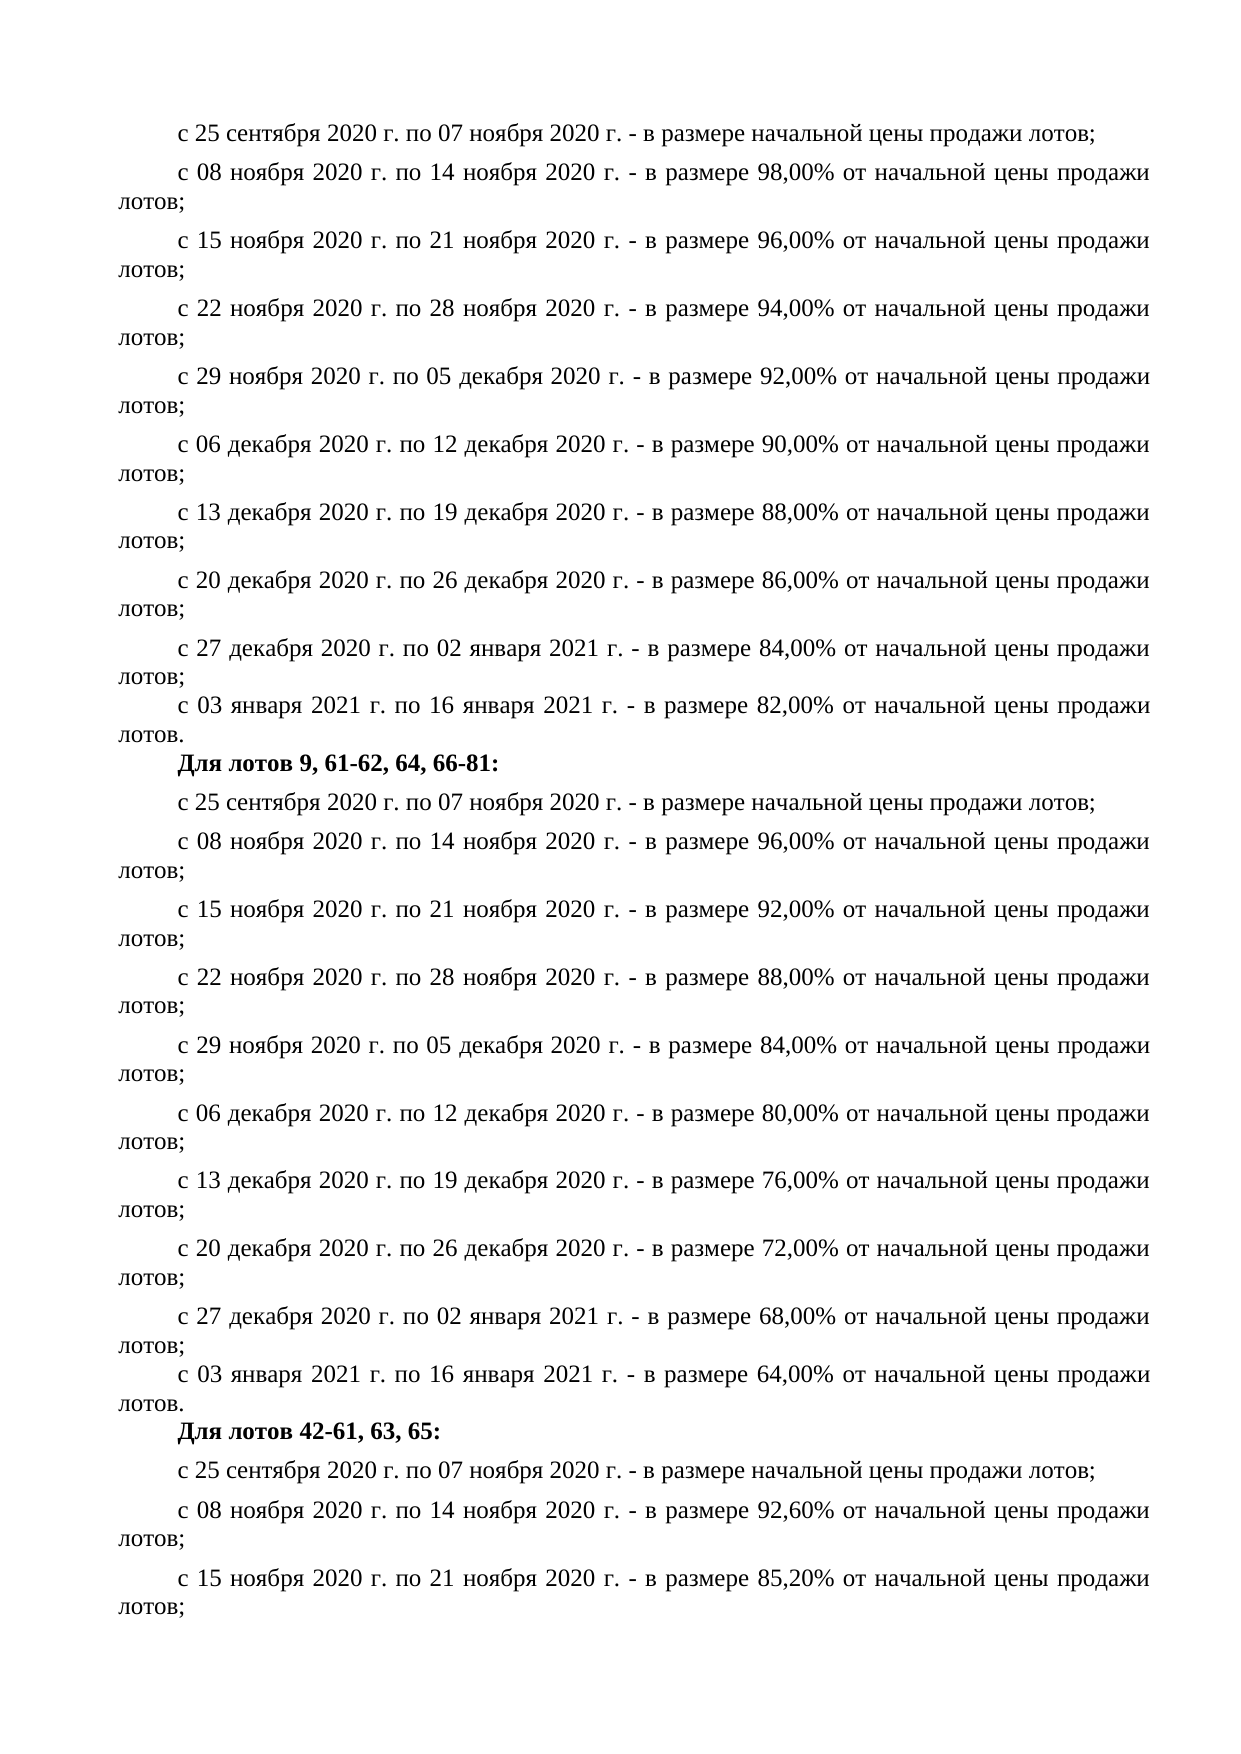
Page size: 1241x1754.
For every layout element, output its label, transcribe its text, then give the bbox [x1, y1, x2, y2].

text с 13 декабря 2020 г. по 19 декабря 2020 г. - в размере 76,00% от начальной цены продажи лотов; [118, 1166, 1151, 1223]
text с 25 сентября 2020 г. по 07 ноября 2020 г. - в размере начальной цены продажи лотов; [118, 1456, 1151, 1484]
text с 15 ноября 2020 г. по 21 ноября 2020 г. - в размере 85,20% от начальной цены продажи лотов; [118, 1563, 1151, 1620]
text с 06 декабря 2020 г. по 12 декабря 2020 г. - в размере 90,00% от начальной цены продажи лотов; [118, 429, 1151, 486]
text с 27 декабря 2020 г. по 02 января 2021 г. - в размере 68,00% от начальной цены продажи лотов; [118, 1301, 1151, 1359]
text с 13 декабря 2020 г. по 19 декабря 2020 г. - в размере 88,00% от начальной цены продажи лотов; [118, 497, 1151, 554]
text с 29 ноября 2020 г. по 05 декабря 2020 г. - в размере 84,00% от начальной цены продажи лотов; [118, 1030, 1151, 1087]
text с 15 ноября 2020 г. по 21 ноября 2020 г. - в размере 92,00% от начальной цены продажи лотов; [118, 894, 1151, 951]
text с 25 сентября 2020 г. по 07 ноября 2020 г. - в размере начальной цены продажи лотов; [118, 787, 1151, 816]
text с 06 декабря 2020 г. по 12 декабря 2020 г. - в размере 80,00% от начальной цены продажи лотов; [118, 1098, 1151, 1155]
text с 22 ноября 2020 г. по 28 ноября 2020 г. - в размере 94,00% от начальной цены продажи лотов; [118, 293, 1151, 351]
text с 20 декабря 2020 г. по 26 декабря 2020 г. - в размере 86,00% от начальной цены продажи лотов; [118, 565, 1151, 622]
text с 25 сентября 2020 г. по 07 ноября 2020 г. - в размере начальной цены продажи лотов; [118, 118, 1151, 147]
text с 22 ноября 2020 г. по 28 ноября 2020 г. - в размере 88,00% от начальной цены продажи лотов; [118, 962, 1151, 1019]
text Для лотов 9, 61-62, 64, 66-81: [118, 748, 1151, 776]
text с 20 декабря 2020 г. по 26 декабря 2020 г. - в размере 72,00% от начальной цены продажи лотов; [118, 1233, 1151, 1291]
text с 08 ноября 2020 г. по 14 ноября 2020 г. - в размере 92,60% от начальной цены продажи лотов; [118, 1495, 1151, 1552]
text с 08 ноября 2020 г. по 14 ноября 2020 г. - в размере 98,00% от начальной цены продажи лотов; [118, 157, 1151, 215]
text с 27 декабря 2020 г. по 02 января 2021 г. - в размере 84,00% от начальной цены продажи лотов; [118, 633, 1151, 690]
text с 29 ноября 2020 г. по 05 декабря 2020 г. - в размере 92,00% от начальной цены продажи лотов; [118, 361, 1151, 418]
text с 08 ноября 2020 г. по 14 ноября 2020 г. - в размере 96,00% от начальной цены продажи лотов; [118, 826, 1151, 883]
text с 15 ноября 2020 г. по 21 ноября 2020 г. - в размере 96,00% от начальной цены продажи лотов; [118, 225, 1151, 283]
text с 03 января 2021 г. по 16 января 2021 г. - в размере 82,00% от начальной цены продажи лотов. [118, 690, 1151, 748]
text Для лотов 42-61, 63, 65: [118, 1416, 1151, 1445]
text с 03 января 2021 г. по 16 января 2021 г. - в размере 64,00% от начальной цены продажи лотов. [118, 1359, 1151, 1416]
